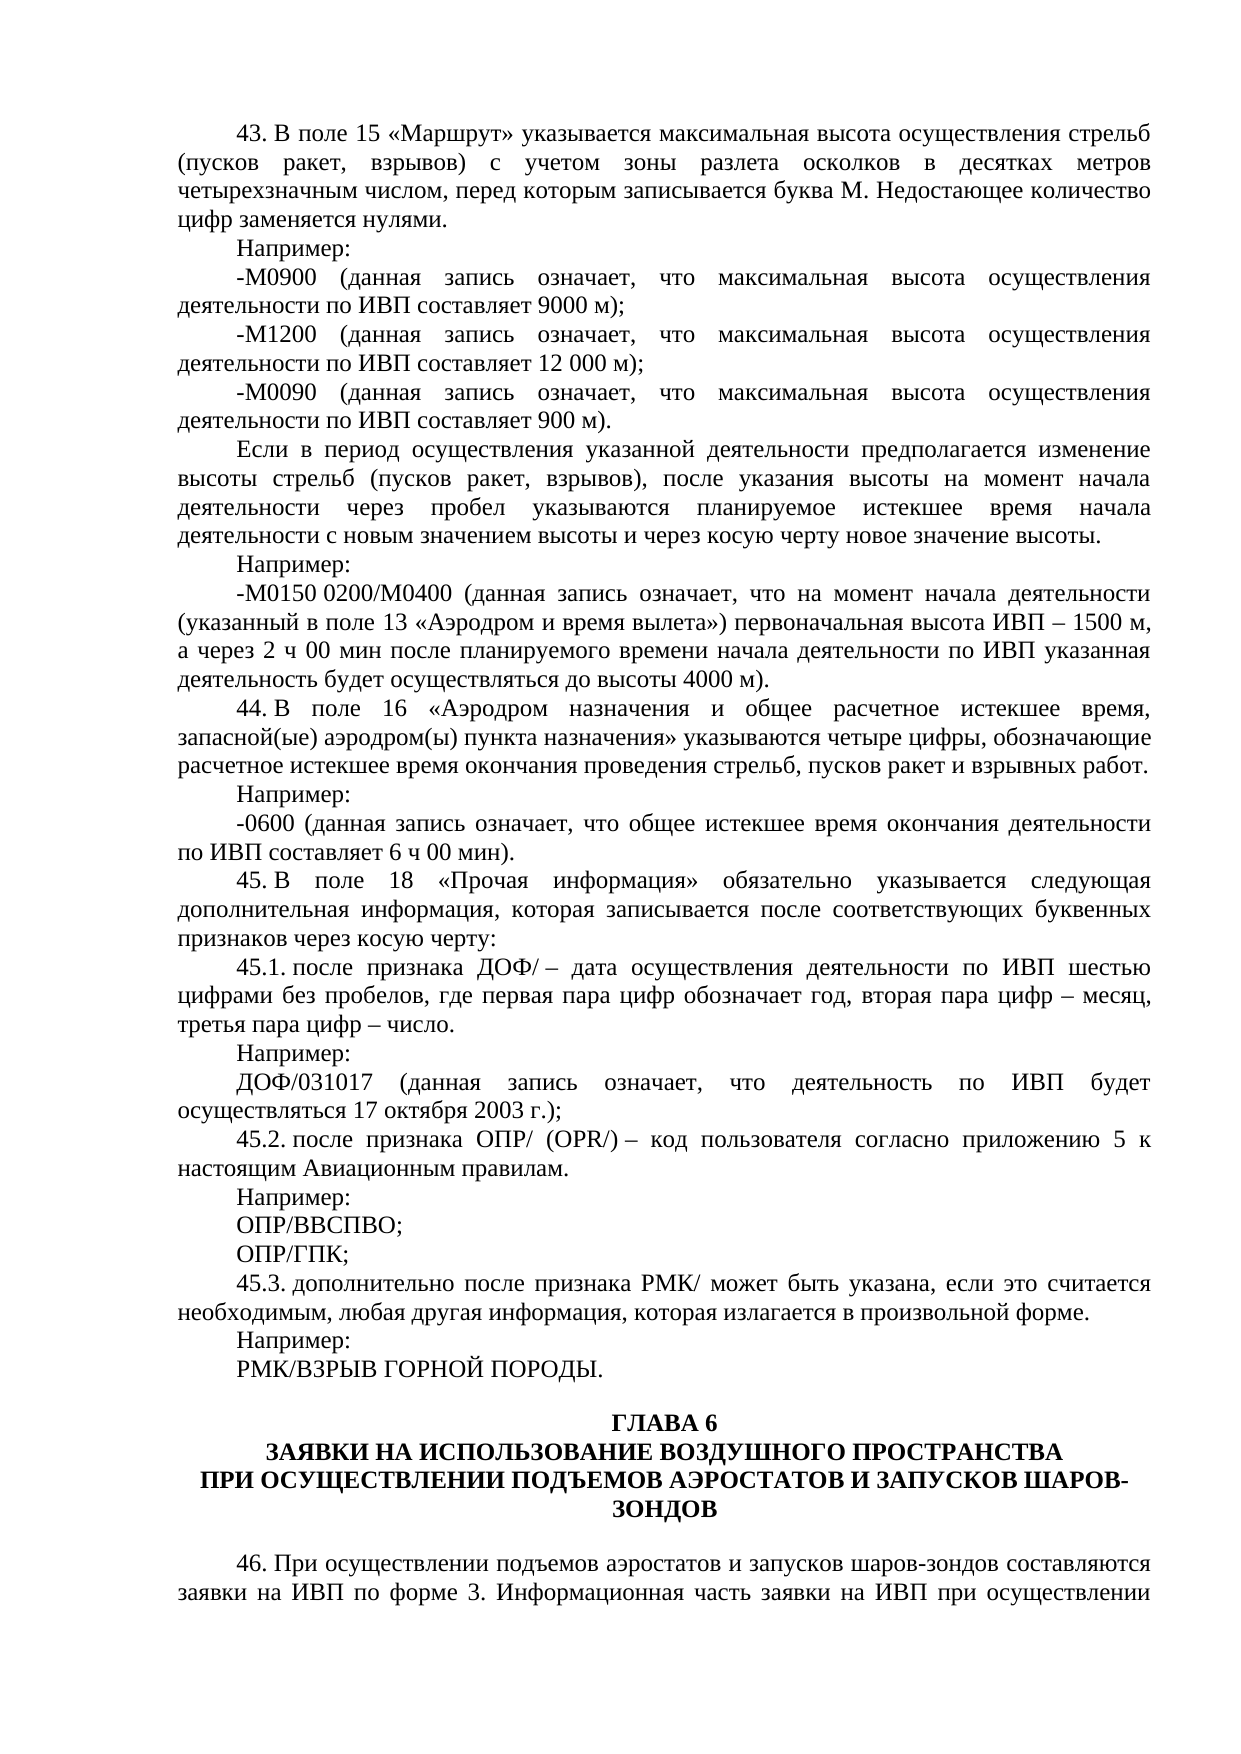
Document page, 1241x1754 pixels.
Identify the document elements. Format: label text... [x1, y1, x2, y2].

text Например: [177, 1038, 1152, 1067]
text Например: [177, 549, 1152, 578]
text 45.1. после признака ДОФ/ – дата осуществления деятельности по ИВП шестью цифрами без пробелов, где первая пара цифр обозначает год, вторая пара цифр – месяц, третья пара цифр – число. [177, 952, 1152, 1038]
text -М1200 (данная запись означает, что максимальная высота осуществления деятельности по ИВП составляет 12 000 м); [177, 319, 1152, 377]
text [177, 1548, 1152, 1606]
text 45.2. после признака ОПР/ (OPR/) – код пользователя согласно приложению 5 к настоящим Авиационным правилам. [177, 1124, 1152, 1182]
text 45.3. дополнительно после признака РМК/ может быть указана, если это считается необходимым, любая другая информация, которая излагается в произвольной форме. [177, 1268, 1152, 1326]
text ОПР/ВВСПВО; [177, 1211, 1152, 1239]
text 45. В поле 18 «Прочая информация» обязательно указывается следующая дополнительная информация, которая записывается после соответствующих буквенных признаков через косую черту: [177, 866, 1152, 952]
text Если в период осуществления указанной деятельности предполагается изменение высоты стрельб (пусков ракет, взрывов), после указания высоты на момент начала деятельности через пробел указываются планируемое истекшее время начала деятельности с новым значением высоты и через косую черту новое значение высоты. [177, 434, 1152, 549]
text ГЛАВА 6 ЗАЯВКИ НА ИСПОЛЬЗОВАНИЕ ВОЗДУШНОГО ПРОСТРАНСТВА ПРИ ОСУЩЕСТВЛЕНИИ ПОДЪЕМОВ АЭРОСТАТОВ И ЗАПУСКОВ ШАРОВ-ЗОНДОВ [177, 1408, 1152, 1523]
text РМК/ВЗРЫВ ГОРНОЙ ПОРОДЫ. [177, 1354, 1152, 1383]
text -М0150 0200/М0400 (данная запись означает, что на момент начала деятельности (указанный в поле 13 «Аэродром и время вылета») первоначальная высота ИВП – 1500 м, а через 2 ч 00 мин после планируемого времени начала деятельности по ИВП указанная деятельность будет осуществляться до высоты 4000 м). [177, 578, 1152, 693]
text Например: [177, 779, 1152, 808]
text Например: [177, 233, 1152, 262]
text 43. В поле 15 «Маршрут» указывается максимальная высота осуществления стрельб (пусков ракет, взрывов) с учетом зоны разлета осколков в десятках метров четырехзначным числом, перед которым записывается буква М. Недостающее количество цифр заменяется нулями. [177, 118, 1152, 233]
text -0600 (данная запись означает, что общее истекшее время окончания деятельности по ИВП составляет 6 ч 00 мин). [177, 808, 1152, 866]
text 44. В поле 16 «Аэродром назначения и общее расчетное истекшее время, запасной(ые) аэродром(ы) пункта назначения» указываются четыре цифры, обозначающие расчетное истекшее время окончания проведения стрельб, пусков ракет и взрывных работ. [177, 693, 1152, 779]
text -М0090 (данная запись означает, что максимальная высота осуществления деятельности по ИВП составляет 900 м). [177, 377, 1152, 434]
text ОПР/ГПК; [177, 1239, 1152, 1268]
text Например: [177, 1182, 1152, 1211]
text -М0900 (данная запись означает, что максимальная высота осуществления деятельности по ИВП составляет 9000 м); [177, 262, 1152, 319]
text ДОФ/031017 (данная запись означает, что деятельность по ИВП будет осуществляться 17 октября 2003 г.); [177, 1067, 1152, 1124]
text Например: [177, 1326, 1152, 1354]
